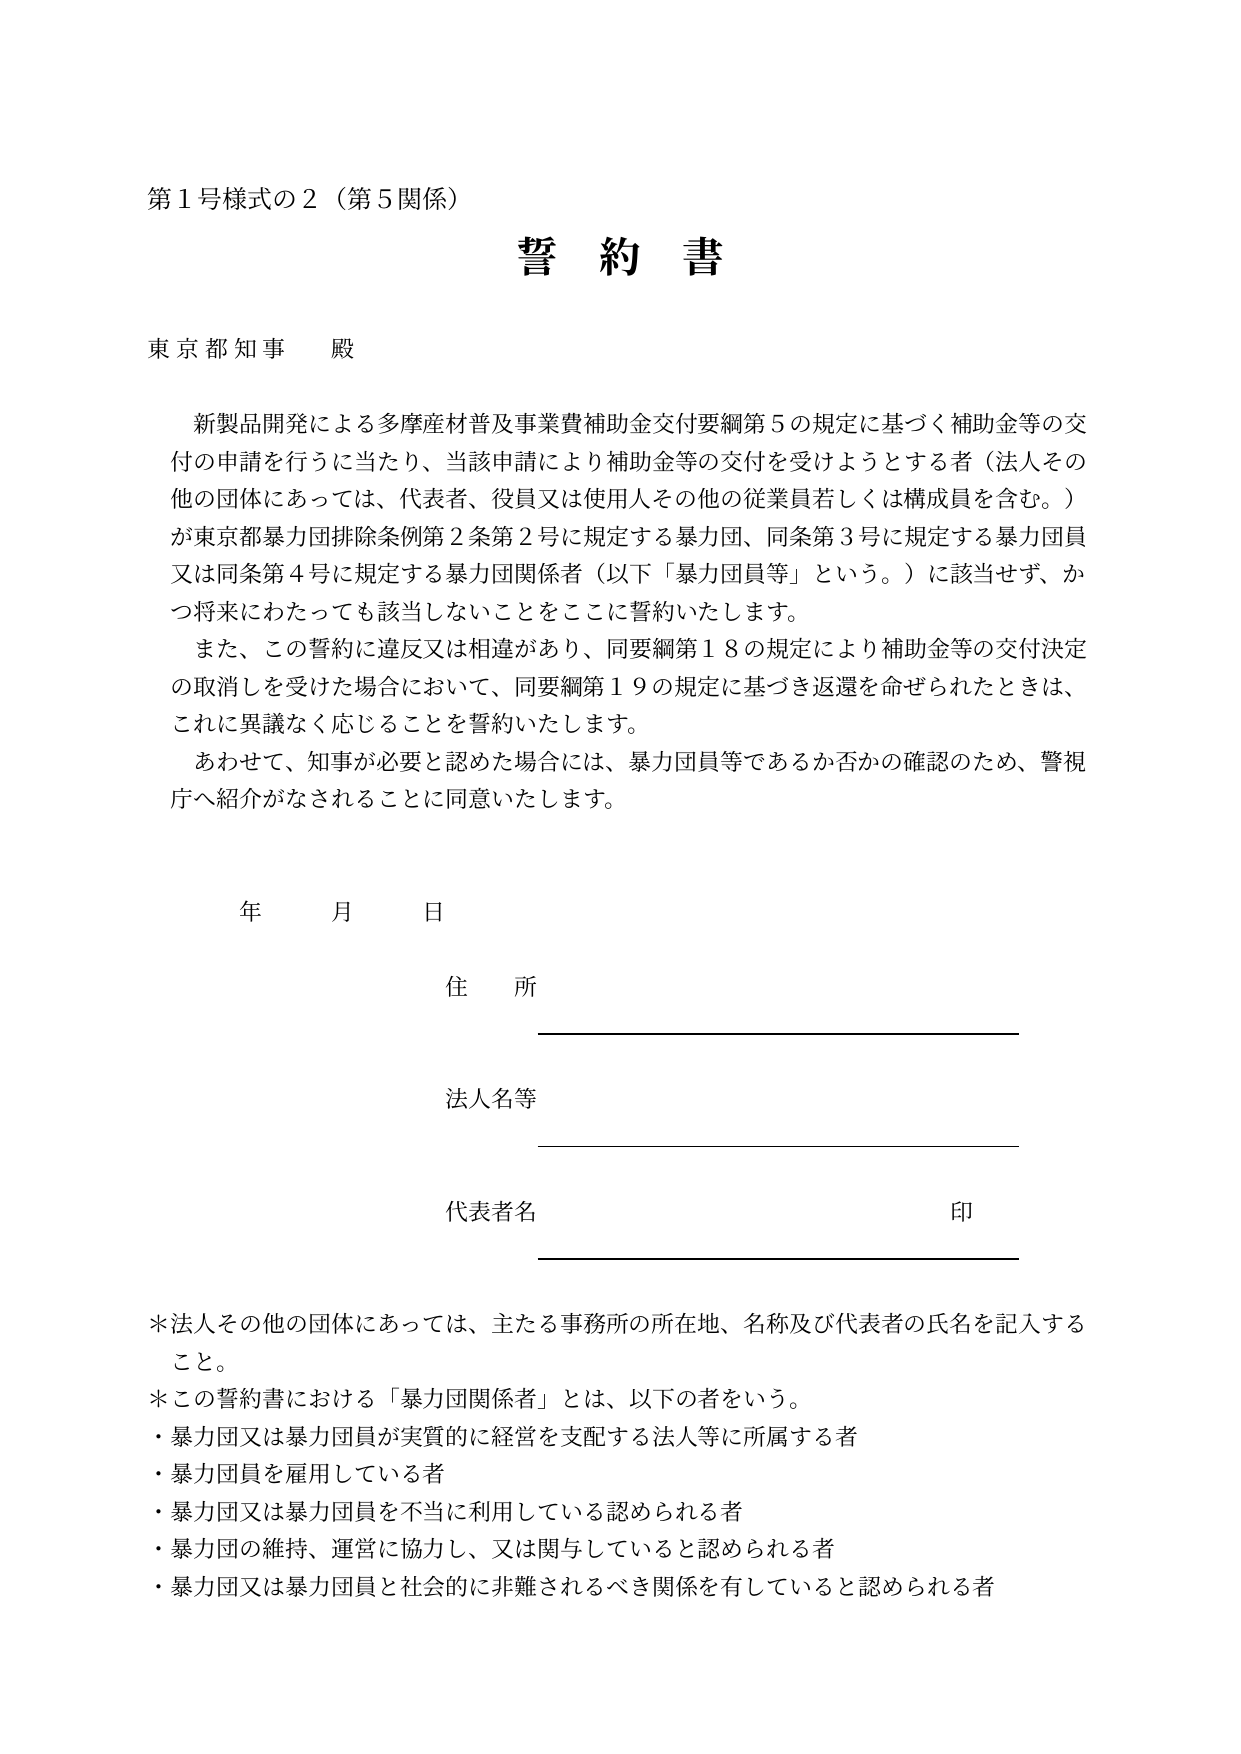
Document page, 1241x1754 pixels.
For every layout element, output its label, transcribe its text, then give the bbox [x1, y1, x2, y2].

text 東 京 都 知 事 殿 [148, 329, 1092, 367]
text ＊法人その他の団体にあっては、主たる事務所の所在地、名称及び代表者の氏名を記入すること。 [148, 1304, 1092, 1379]
text ・暴力団の維持、運営に協力し、又は関与していると認められる者 [148, 1529, 1092, 1567]
text 代表者名 印 [148, 1192, 1092, 1229]
text ・暴力団又は暴力団員が実質的に経営を支配する法人等に所属する者 [148, 1417, 1092, 1454]
text ・暴力団又は暴力団員と社会的に非難されるべき関係を有していると認められる者 [148, 1567, 1092, 1604]
text 住 所 [148, 967, 1092, 1004]
text ・暴力団又は暴力団員を不当に利用している認められる者 [148, 1492, 1092, 1529]
text 法人名等 [148, 1079, 1092, 1117]
text 年 月 日 [148, 892, 1092, 929]
text ＊この誓約書における「暴力団関係者」とは、以下の者をいう。 [148, 1379, 1092, 1417]
text あわせて、知事が必要と認めた場合には、暴力団員等であるか否かの確認のため、警視庁へ紹介がなされることに同意いたします。 [148, 742, 1092, 817]
text 第１号様式の２（第５関係） [148, 179, 1092, 217]
text また、この誓約に違反又は相違があり、同要綱第１８の規定により補助金等の交付決定の取消しを受けた場合において、同要綱第１９の規定に基づき返還を命ぜられたときは、これに異議なく応じることを誓約いたします。 [148, 629, 1092, 742]
text ・暴力団員を雇用している者 [148, 1454, 1092, 1492]
text 誓 約 書 [148, 217, 1092, 292]
text 新製品開発による多摩産材普及事業費補助金交付要綱第５の規定に基づく補助金等の交付の申請を行うに当たり、当該申請により補助金等の交付を受けようとする者（法人その他の団体にあっては、代表者、役員又は使用人その他の従業員若しくは構成員を含む。）が東京都暴力団排除条例第２条第２号に規定する暴力団、同条第３号に規定する暴力団員又は同条第４号に規定する暴力団関係者（以下「暴力団員等」という。）に該当せず、かつ将来にわたっても該当しないことをここに誓約いたします。 [148, 404, 1092, 629]
